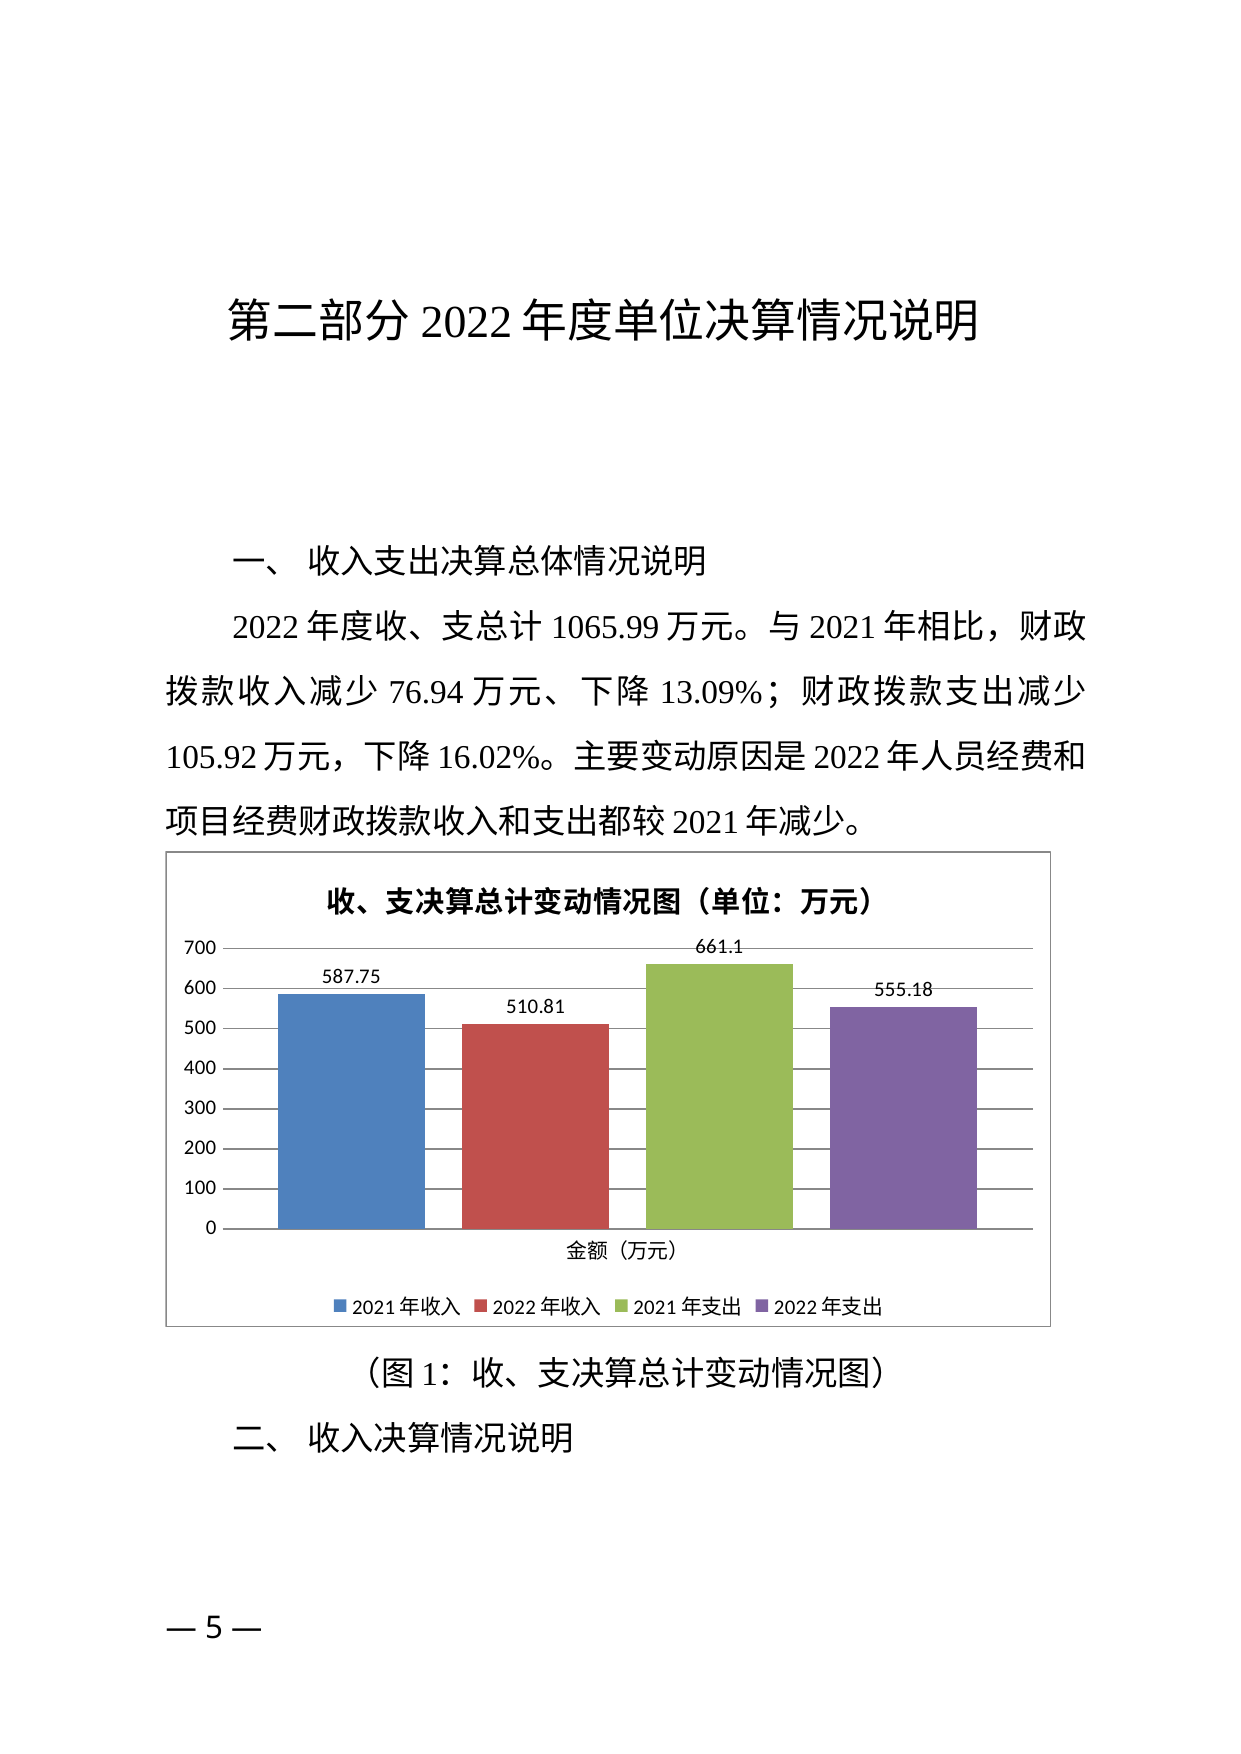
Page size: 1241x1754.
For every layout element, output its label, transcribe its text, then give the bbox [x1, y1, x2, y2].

text 2022年度收、支总计1065.99万元。与2021年相比，财政拨款收入减少76.94万元、下降13.09%；财政拨款支出减少105.92万元，下降16.02%。主要变动原因是2022年人员经费和项目经费财政拨款收入和支出都较2021年减少。 [165, 591, 1087, 851]
list 收入支出决算总体情况说明 [232, 526, 1087, 591]
list 收入决算情况说明 [232, 1404, 1087, 1469]
subtitle 第二部分 2022年度单位决算情况说明 [165, 268, 1041, 366]
text （图1：收、支决算总计变动情况图） [165, 1339, 1087, 1404]
